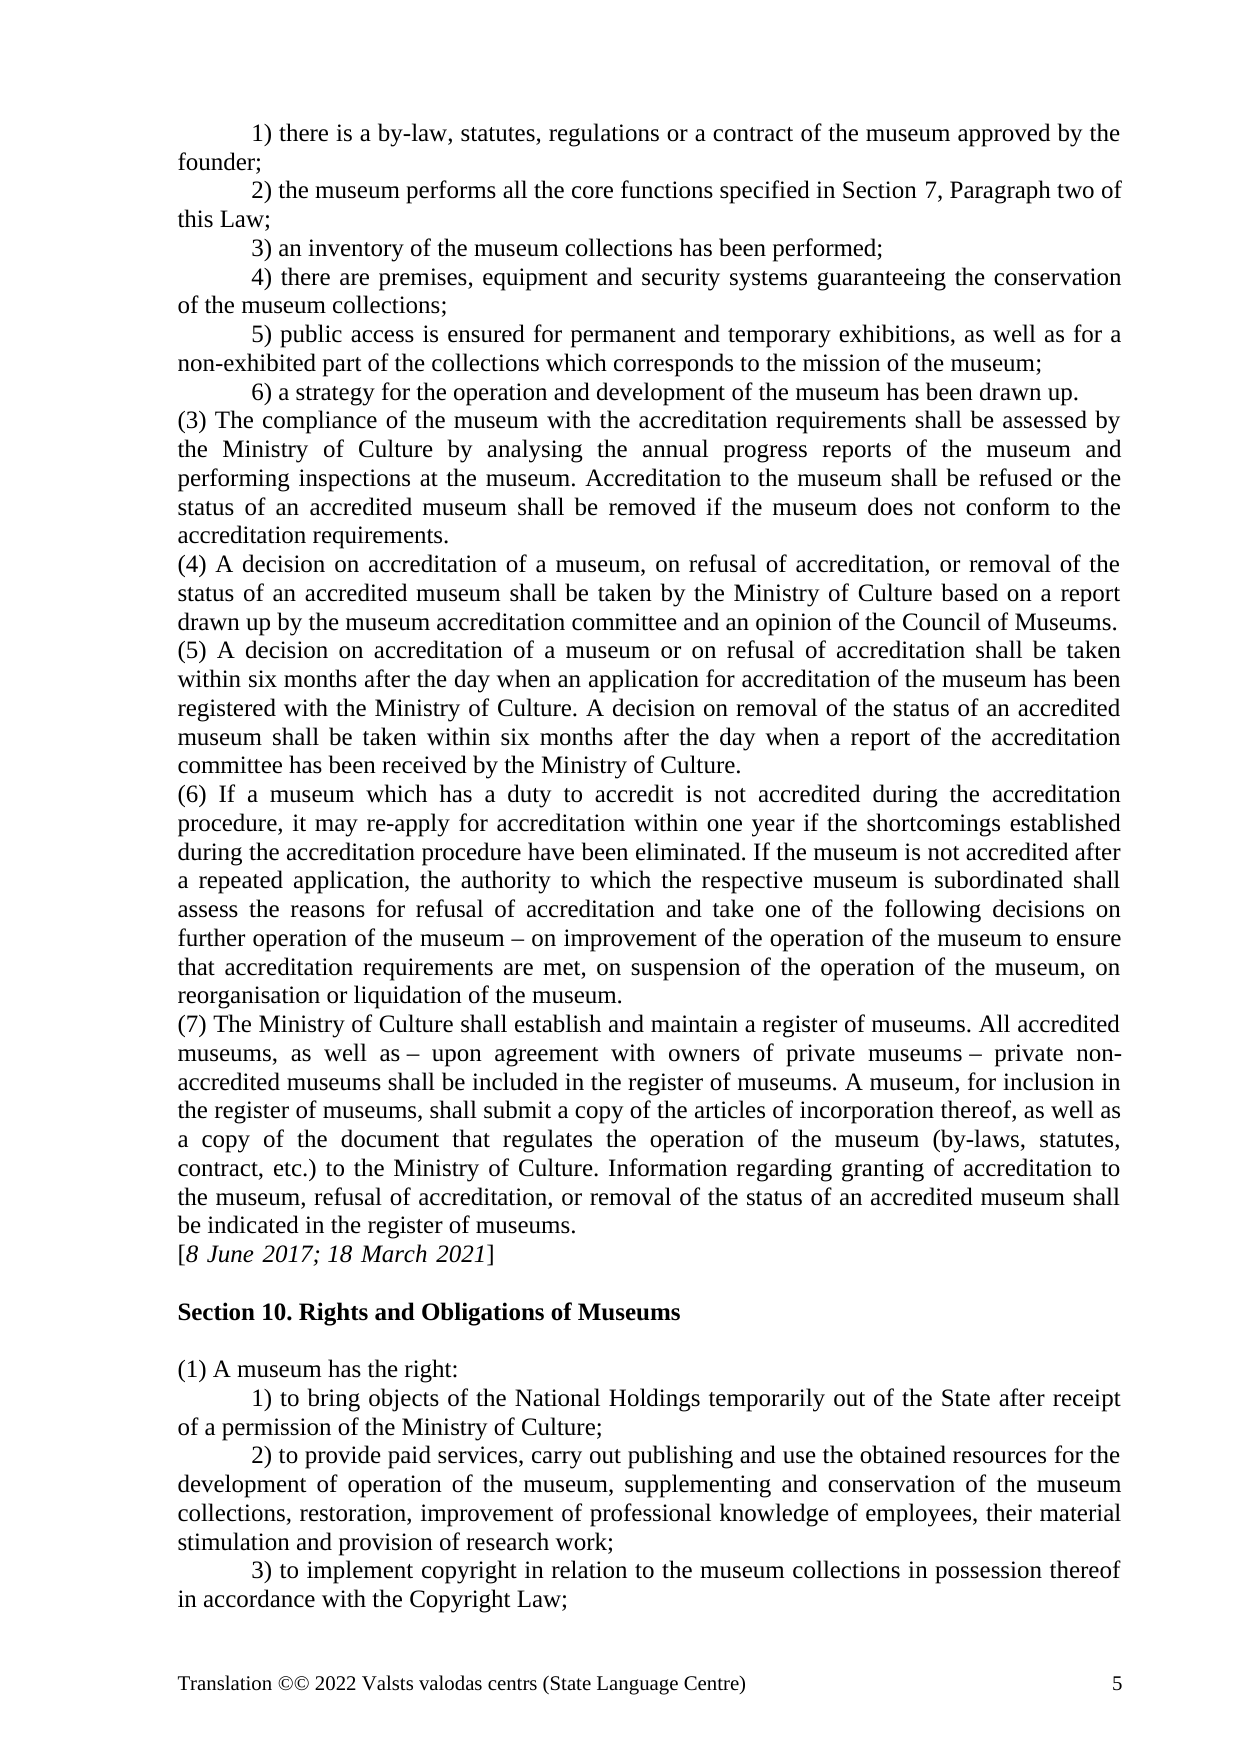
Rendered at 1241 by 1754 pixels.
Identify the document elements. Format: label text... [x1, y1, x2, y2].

text (5) A decision on accreditation of a museum or on refusal of accreditation shall be taken within six months after the day when an application for accreditation of the museum has been registered with the Ministry of Culture. A decision on removal of the status of an accredited museum shall be taken within six months after the day when a report of the accreditation committee has been received by the Ministry of Culture. [177, 636, 1122, 779]
text 6) a strategy for the operation and development of the museum has been drawn up. [177, 377, 1122, 406]
text (4) A decision on accreditation of a museum, on refusal of accreditation, or removal of the status of an accredited museum shall be taken by the Ministry of Culture based on a report drawn up by the museum accreditation committee and an opinion of the Council of Museums. [177, 549, 1122, 636]
text 3) to implement copyright in relation to the museum collections in possession thereof in accordance with the Copyright Law; [177, 1556, 1122, 1613]
text (6) If a museum which has a duty to accredit is not accredited during the accreditation procedure, it may re-apply for accreditation within one year if the shortcomings established during the accreditation procedure have been eliminated. If the museum is not accredited after a repeated application, the authority to which the respective museum is subordinated shall assess the reasons for refusal of accreditation and take one of the following decisions on further operation of the museum – on improvement of the operation of the museum to ensure that accreditation requirements are met, on suspension of the operation of the museum, on reorganisation or liquidation of the museum. [177, 779, 1122, 1009]
text 2) the museum performs all the core functions specified in Section 7, Paragraph two of this Law; [177, 176, 1122, 233]
text 1) there is a by-law, statutes, regulations or a contract of the museum approved by the founder; [177, 118, 1122, 176]
text 3) an inventory of the museum collections has been performed; [177, 233, 1122, 262]
text 5) public access is ensured for permanent and temporary exhibitions, as well as for a non-exhibited part of the collections which corresponds to the mission of the museum; [177, 319, 1122, 377]
text Section 10. Rights and Obligations of Museums [177, 1297, 1122, 1326]
text (3) The compliance of the museum with the accreditation requirements shall be assessed by the Ministry of Culture by analysing the annual progress reports of the museum and performing inspections at the museum. Accreditation to the museum shall be refused or the status of an accredited museum shall be removed if the museum does not conform to the accreditation requirements. [177, 406, 1122, 549]
text 2) to provide paid services, carry out publishing and use the obtained resources for the development of operation of the museum, supplementing and conservation of the museum collections, restoration, improvement of professional knowledge of employees, their material stimulation and provision of research work; [177, 1441, 1122, 1556]
text (1) A museum has the right: [177, 1354, 1122, 1383]
text 1) to bring objects of the National Holdings temporarily out of the State after receipt of a permission of the Ministry of Culture; [177, 1383, 1122, 1441]
text [8 June 2017; 18 March 2021] [177, 1239, 1122, 1268]
text (7) The Ministry of Culture shall establish and maintain a register of museums. All accredited museums, as well as – upon agreement with owners of private museums – private non-accredited museums shall be included in the register of museums. A museum, for inclusion in the register of museums, shall submit a copy of the articles of incorporation thereof, as well as a copy of the document that regulates the operation of the museum (by-laws, statutes, contract, etc.) to the Ministry of Culture. Information regarding granting of accreditation to the museum, refusal of accreditation, or removal of the status of an accredited museum shall be indicated in the register of museums. [177, 1009, 1122, 1239]
text 4) there are premises, equipment and security systems guaranteeing the conservation of the museum collections; [177, 262, 1122, 319]
